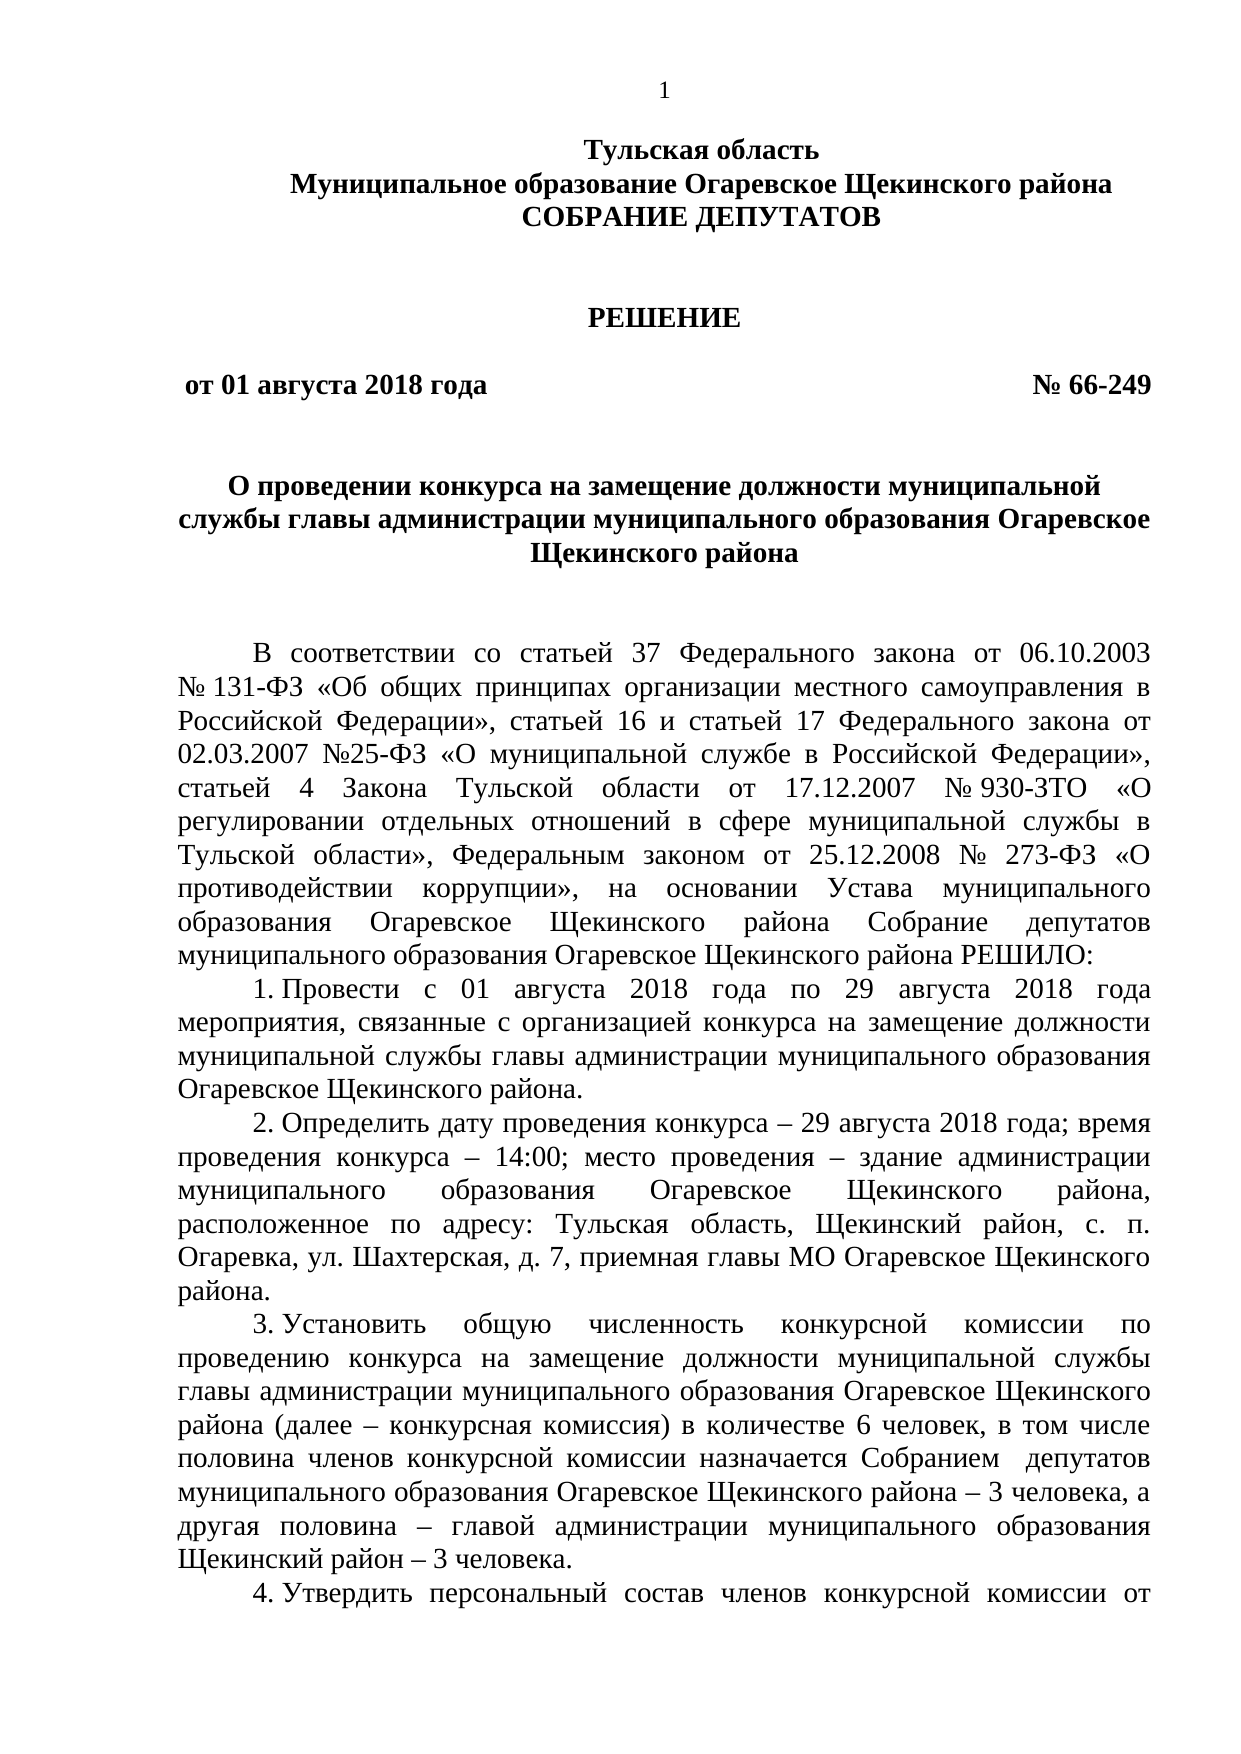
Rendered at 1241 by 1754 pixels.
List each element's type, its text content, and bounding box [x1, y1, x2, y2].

text В соответствии со статьей 37 Федерального закона от № 131-ФЗ «Об общих принципах организации местного самоуправления в Российской Федерации», статьей 16 и статьей 17 Федерального закона от №25-ФЗ «О муниципальной службе в Российской Федерации», статьей 4 Закона Тульской области от № 930-ЗТО «О регулировании отдельных отношений в сфере муниципальной службы в Тульской области», Федеральным законом от № 273-ФЗ «О противодействии коррупции», на основании Устава муниципального образования Огаревское Щекинского района Собрание депутатов муниципального образования Огаревское Щекинского района РЕШИЛО: [177, 636, 1152, 971]
text 1. Провести с 01 августа 2018 года по 29 августа 2018 года мероприятия, связанные с организацией конкурса на замещение должности муниципальной службы главы администрации муниципального образования Огаревское Щекинского района. [177, 971, 1152, 1105]
text 3. Установить общую численность конкурсной комиссии по проведению конкурса на замещение должности муниципальной службы главы администрации муниципального образования Огаревское Щекинского района (далее – конкурсная комиссия) в количестве 6 человек, в том числе половина членов конкурсной комиссии назначается Собранием депутатов муниципального образования Огаревское Щекинского района – 3 человека, а другая половина – главой администрации муниципального образования Щекинский район – 3 человека. [177, 1306, 1152, 1575]
table_header от 01 августа 2018 года [166, 367, 664, 401]
text Муниципальное образование Огаревское Щекинского района [177, 166, 1152, 199]
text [177, 1575, 1152, 1608]
text 2. Определить дату проведения конкурса – 29 августа 2018 года; время проведения конкурса – место проведения – здание администрации муниципального образования Огаревское Щекинского района, расположенное по адресу: Тульская область, Щекинский район, с. п. Огаревка, ул. Шахтерская, д. 7, приемная главы МО Огаревское Щекинского района. [177, 1105, 1152, 1306]
table_header № 66-249 [664, 367, 1163, 401]
text О проведении конкурса на замещение должности муниципальной службы главы администрации муниципального образования Огаревское Щекинского района [177, 468, 1152, 568]
text РЕШЕНИЕ [177, 300, 1152, 334]
text СОБРАНИЕ ДЕПУТАТОВ [177, 199, 1152, 233]
text Тульская область [177, 132, 1152, 166]
